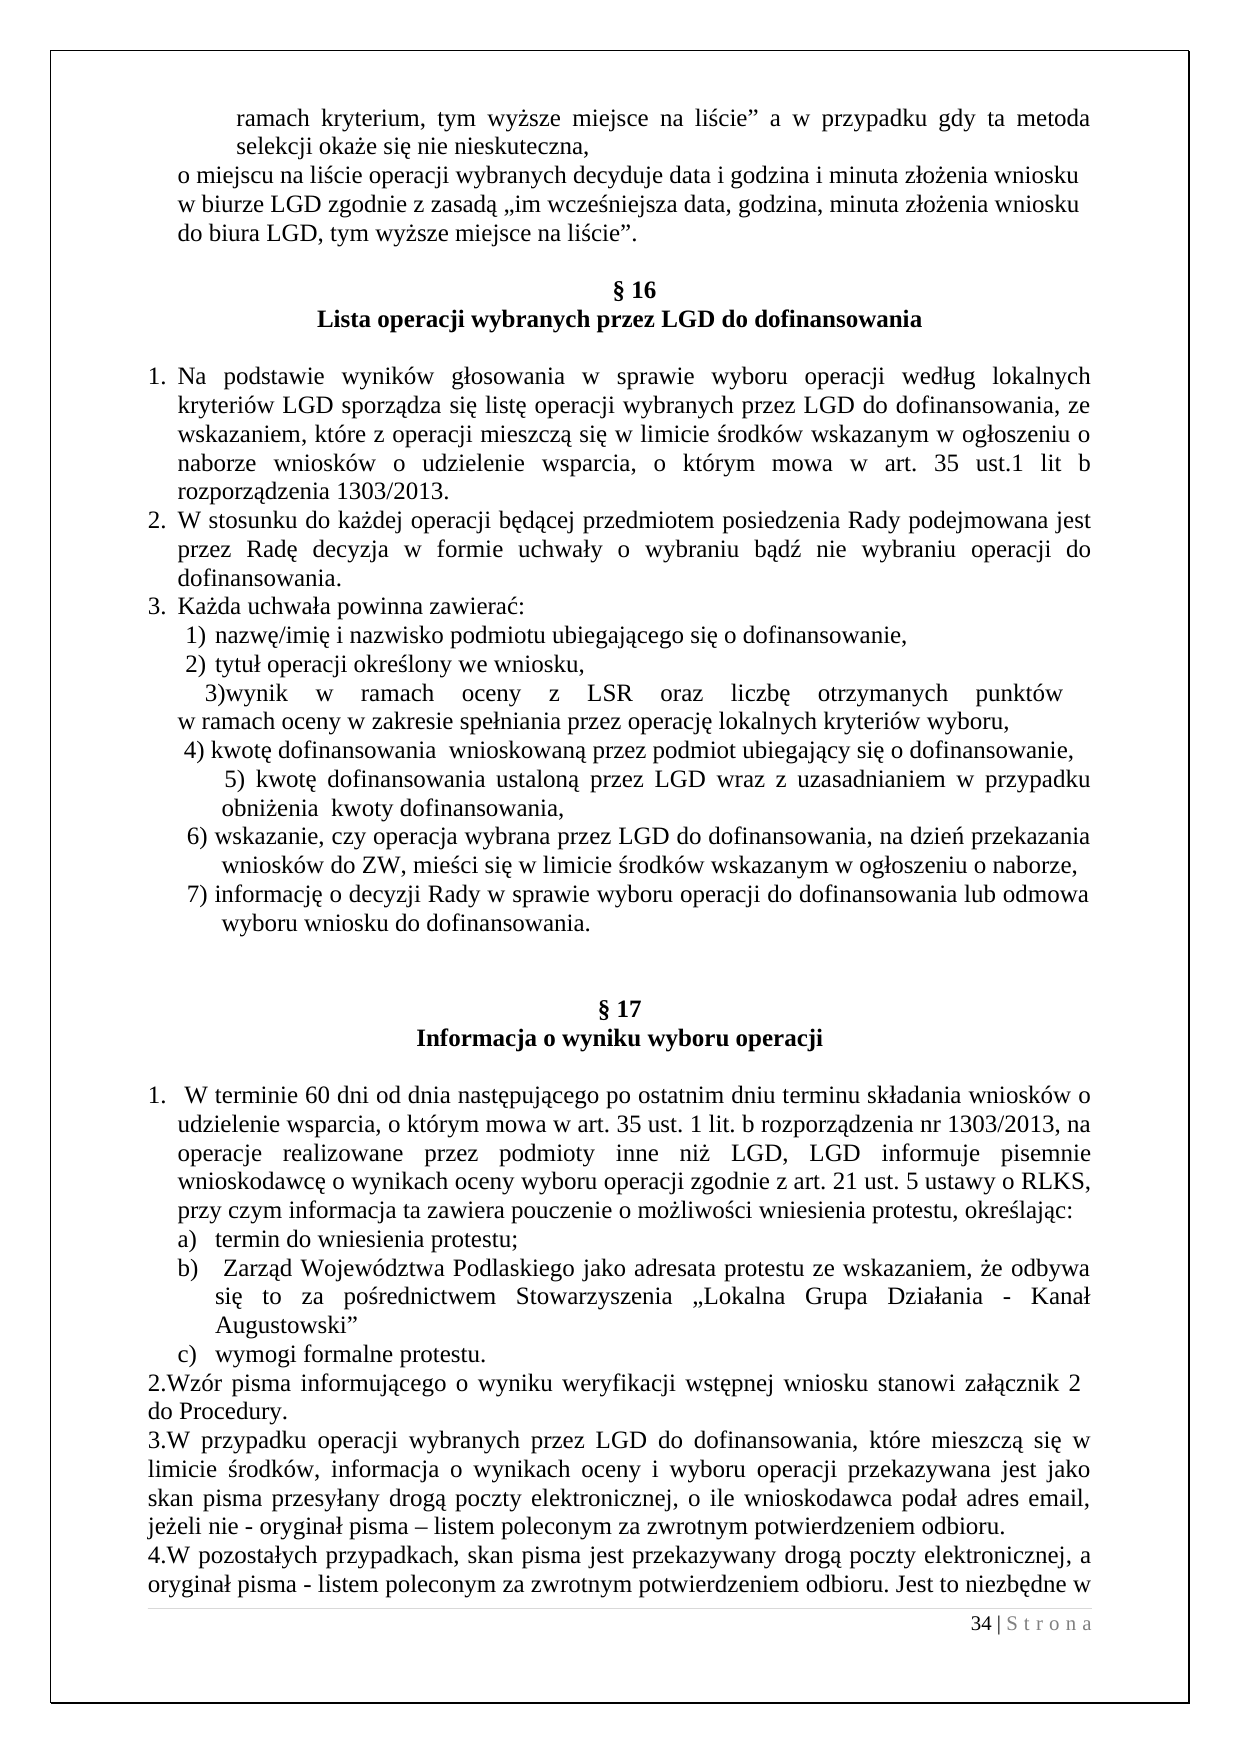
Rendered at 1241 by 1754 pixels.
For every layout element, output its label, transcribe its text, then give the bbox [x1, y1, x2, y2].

list nazwę/imię i nazwisko podmiotu ubiegającego się o dofinansowanie, [185, 620, 1092, 649]
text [148, 1540, 1092, 1598]
list Zarząd Województwa Podlaskiego jako adresata protestu ze wskazaniem, że odbywa się to za pośrednictwem Stowarzyszenia „Lokalna Grupa Działania - Kanał Augustowski” [177, 1253, 1092, 1339]
text 5) kwotę dofinansowania ustaloną przez LGD wraz z uzasadnianiem w przypadku obniżenia kwoty dofinansowania, [118, 764, 1092, 821]
list Każda uchwała powinna zawierać: [148, 591, 1092, 620]
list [207, 103, 1092, 160]
list wymogi formalne protestu. [177, 1339, 1092, 1368]
text 3)wynik w ramach oceny z LSR oraz liczbę otrzymanych punktów w ramach oceny w zakresie spełniania przez operację lokalnych kryteriów wyboru, [162, 678, 1092, 735]
text Lista operacji wybranych przez LGD do dofinansowania [148, 304, 1092, 333]
text 7) informację o decyzji Rady w sprawie wyboru operacji do dofinansowania lub odmowa wyboru wniosku do dofinansowania. [118, 879, 1092, 936]
list W stosunku do każdej operacji będącej przedmiotem posiedzenia Rady podejmowana jest przez Radę decyzja w formie uchwały o wybraniu bądź nie wybraniu operacji do dofinansowania. [148, 505, 1092, 591]
list Na podstawie wyników głosowania w sprawie wyboru operacji według lokalnych kryteriów LGD sporządza się listę operacji wybranych przez LGD do dofinansowania, ze wskazaniem, które z operacji mieszczą się w limicie środków wskazanym w ogłoszeniu o naborze wniosków o udzielenie wsparcia, o którym mowa w art. 35 ust.1 lit b rozporządzenia 1303/2013. [148, 361, 1092, 505]
list W terminie 60 dni od dnia następującego po ostatnim dniu terminu składania wniosków o udzielenie wsparcia, o którym mowa w art. 35 ust. 1 lit. b rozporządzenia nr 1303/2013, na operacje realizowane przez podmioty inne niż LGD, LGD informuje pisemnie wnioskodawcę o wynikach oceny wyboru operacji zgodnie z art. 21 ust. 5 ustawy o RLKS, przy czym informacja ta zawiera pouczenie o możliwości wniesienia protestu, określając: [148, 1080, 1092, 1224]
list termin do wniesienia protestu; [177, 1224, 1092, 1253]
text 4) kwotę dofinansowania wnioskowaną przez podmiot ubiegający się o dofinansowanie, [148, 735, 1092, 764]
text 3.W przypadku operacji wybranych przez LGD do dofinansowania, które mieszczą się w limicie środków, informacja o wynikach oceny i wyboru operacji przekazywana jest jako skan pisma przesyłany drogą poczty elektronicznej, o ile wnioskodawca podał adres email, jeżeli nie - oryginał pisma – listem poleconym za zwrotnym potwierdzeniem odbioru. [148, 1425, 1092, 1540]
text 2.Wzór pisma informującego o wyniku weryfikacji wstępnej wniosku stanowi załącznik 2 do Procedury. [148, 1368, 1092, 1425]
text 6) wskazanie, czy operacja wybrana przez LGD do dofinansowania, na dzień przekazania wniosków do ZW, mieści się w limicie środków wskazanym w ogłoszeniu o naborze, [118, 821, 1092, 879]
text o miejscu na liście operacji wybranych decyduje data i godzina i minuta złożenia wniosku w biurze LGD zgodnie z zasadą „im wcześniejsza data, godzina, minuta złożenia wniosku do biura LGD, tym wyższe miejsce na liście”. [177, 160, 1092, 246]
list tytuł operacji określony we wniosku, [185, 649, 1092, 678]
text Informacja o wyniku wyboru operacji [148, 1023, 1092, 1051]
text § 17 [148, 994, 1092, 1023]
text § 16 [177, 246, 1092, 304]
